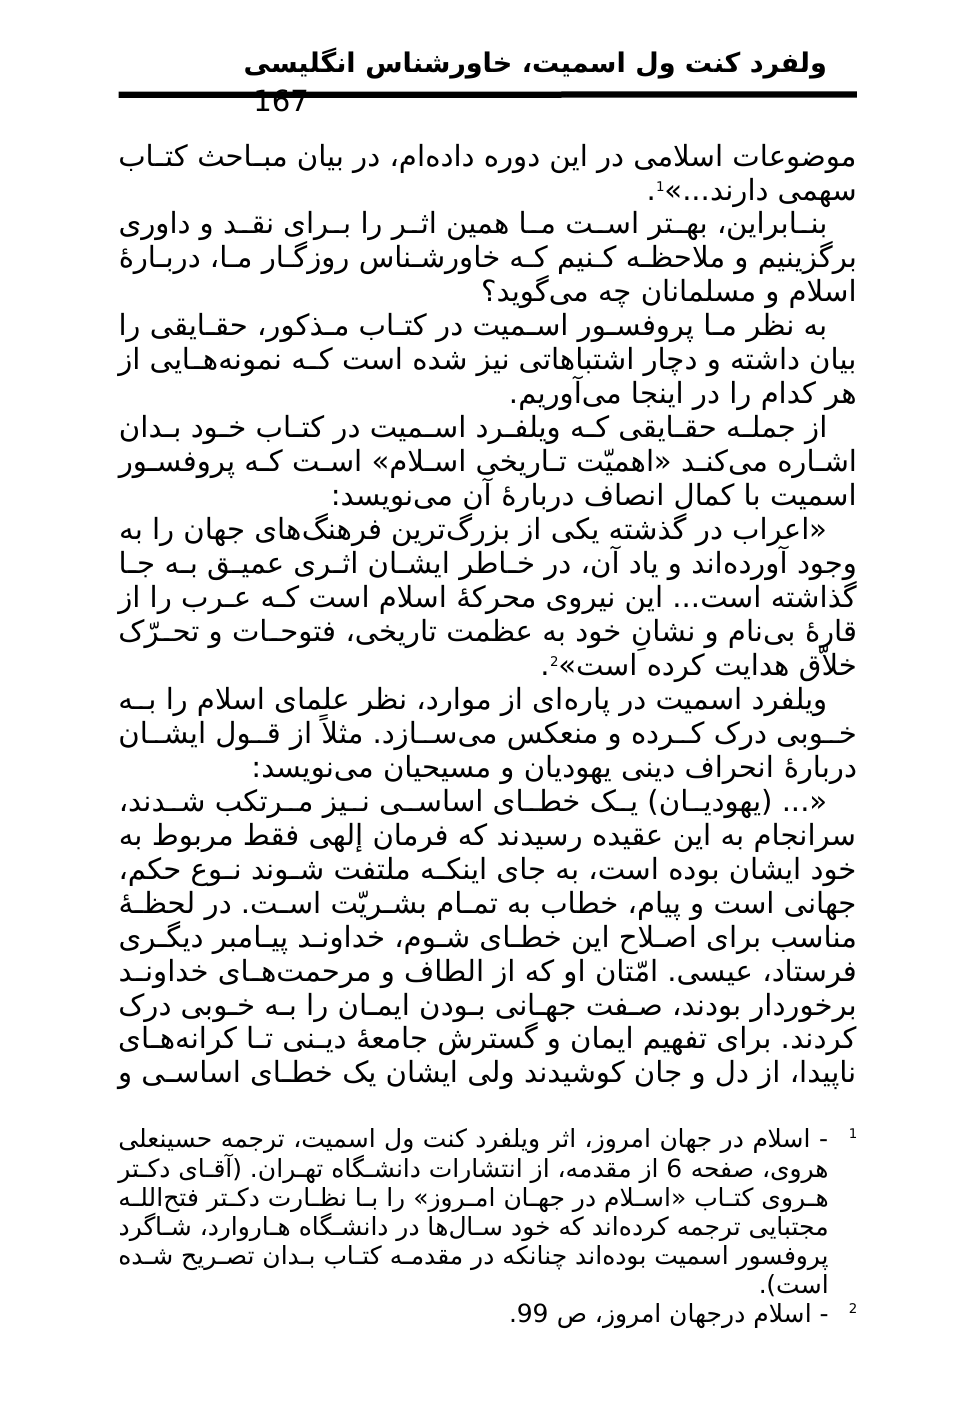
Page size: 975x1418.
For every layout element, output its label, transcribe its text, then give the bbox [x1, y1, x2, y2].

text به نظر ما پروفسور اسمیت در کتاب مذکور، حقایقی را بیان داشته و دچار اشتباهاتی نیز شده است که نمونه‌هایی از هر کدام را در اینجا می‌آوریم. [118, 309, 857, 411]
text «اعراب در گذشته یکی از بزرگ‌ترین فرهنگ‌های جهان را به وجود آورده‌اند و یاد آن، در خاطر ایشان اثری عمیق به جا گذاشته است... این نیروی محرکۀ اسلام است که عرب را از قارۀ بی‌‌نام و نشانِ خود به عظمت تاریخی، فتوحات و تحرّک خلاّق هدایت کرده است». [118, 512, 857, 682]
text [118, 139, 857, 207]
text بنابراین، بهتر است ما همین اثر را برای نقد و داوری برگزینیم و ملاحظه کنیم که خاورشناس روزگار ما، دربارۀ اسلام و مسلمانان چه می‌گوید؟ [118, 207, 857, 309]
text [118, 784, 857, 1090]
text ویلفرد اسمیت در پاره‌ای از موارد، نظر علمای اسلام را به خوبی درک کرده و منعکس می‌سازد. مثلاً از قول ایشان دربارۀ انحراف دینی یهودیان و مسیحیان می‌نویسد: [118, 682, 857, 784]
text از جمله حقایقی که ویلفرد اسمیت در کتاب خود بدان اشاره می‌کند «اهمیّت تاریخی اسلام» است که پروفسور اسمیت با کمال انصاف دربارۀ آن می‌نویسد: [118, 411, 857, 512]
